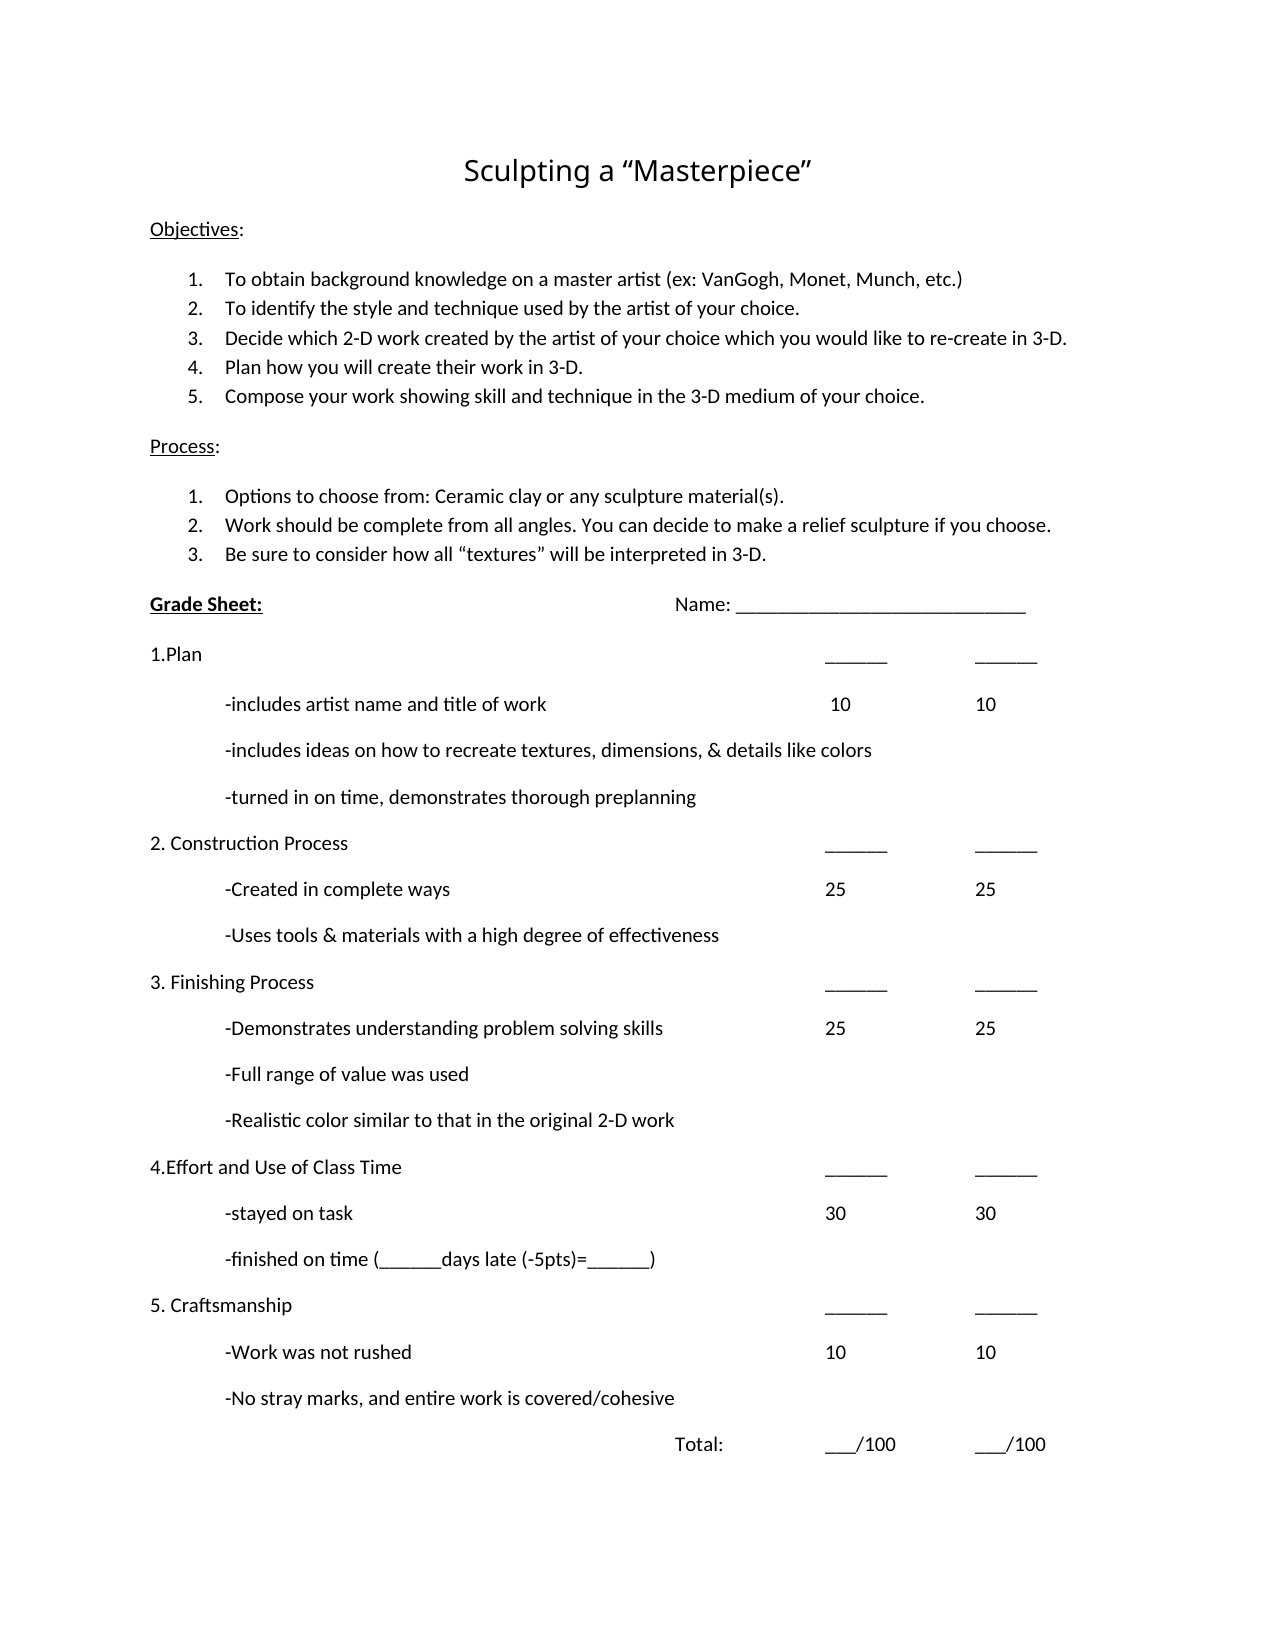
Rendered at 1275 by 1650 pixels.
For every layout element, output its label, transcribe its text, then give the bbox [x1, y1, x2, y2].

text -Realistic color similar to that in the original 2-D work [150, 1108, 1125, 1133]
text Objectives: [150, 216, 1125, 242]
text -No stray marks, and entire work is covered/cohesive [150, 1385, 1125, 1411]
text 2. Construction Process ______ ______ [150, 830, 1125, 856]
text -includes ideas on how to recreate textures, dimensions, & details like colors [150, 738, 1125, 763]
text -Created in complete ways 25 25 [150, 876, 1125, 902]
text -includes artist name and title of work 10 10 [150, 691, 1125, 717]
text 3. Finishing Process ______ ______ [150, 969, 1125, 994]
text 4.Effort and Use of Class Time ______ ______ [150, 1154, 1125, 1179]
text -turned in on time, demonstrates thorough preplanning [150, 784, 1125, 809]
text -Demonstrates understanding problem solving skills 25 25 [150, 1015, 1125, 1041]
text -Uses tools & materials with a high degree of effectiveness [150, 923, 1125, 948]
text Sculpting a “Masterpiece” [150, 150, 1125, 190]
text 1.Plan ______ ______ [150, 641, 1125, 667]
list Decide which 2-D work created by the artist of your choice which you would like to re-create in 3-D. [187, 325, 1125, 350]
list Compose your work showing skill and technique in the 3-D medium of your choice. [187, 383, 1125, 408]
list Plan how you will create their work in 3-D. [187, 354, 1125, 379]
text Grade Sheet: Name: ____________________________ [150, 591, 1125, 617]
text Process: [150, 433, 1125, 458]
list To obtain background knowledge on a master artist (ex: VanGogh, Monet, Munch, etc.) [187, 266, 1125, 292]
text -finished on time (______days late (-5pts)=______) [150, 1246, 1125, 1272]
text -Full range of value was used [150, 1061, 1125, 1087]
list Be sure to consider how all “textures” will be interpreted in 3-D. [187, 541, 1125, 567]
text -Work was not rushed 10 10 [150, 1339, 1125, 1364]
list Options to choose from: Ceramic clay or any sculpture material(s). [187, 483, 1125, 508]
list Work should be complete from all angles. You can decide to make a relief sculpture if you choose. [187, 512, 1125, 538]
text 5. Craftsmanship ______ ______ [150, 1293, 1125, 1318]
text Total: ___/100 ___/100 [150, 1431, 1125, 1457]
text -stayed on task 30 30 [150, 1200, 1125, 1226]
list To identify the style and technique used by the artist of your choice. [187, 296, 1125, 321]
